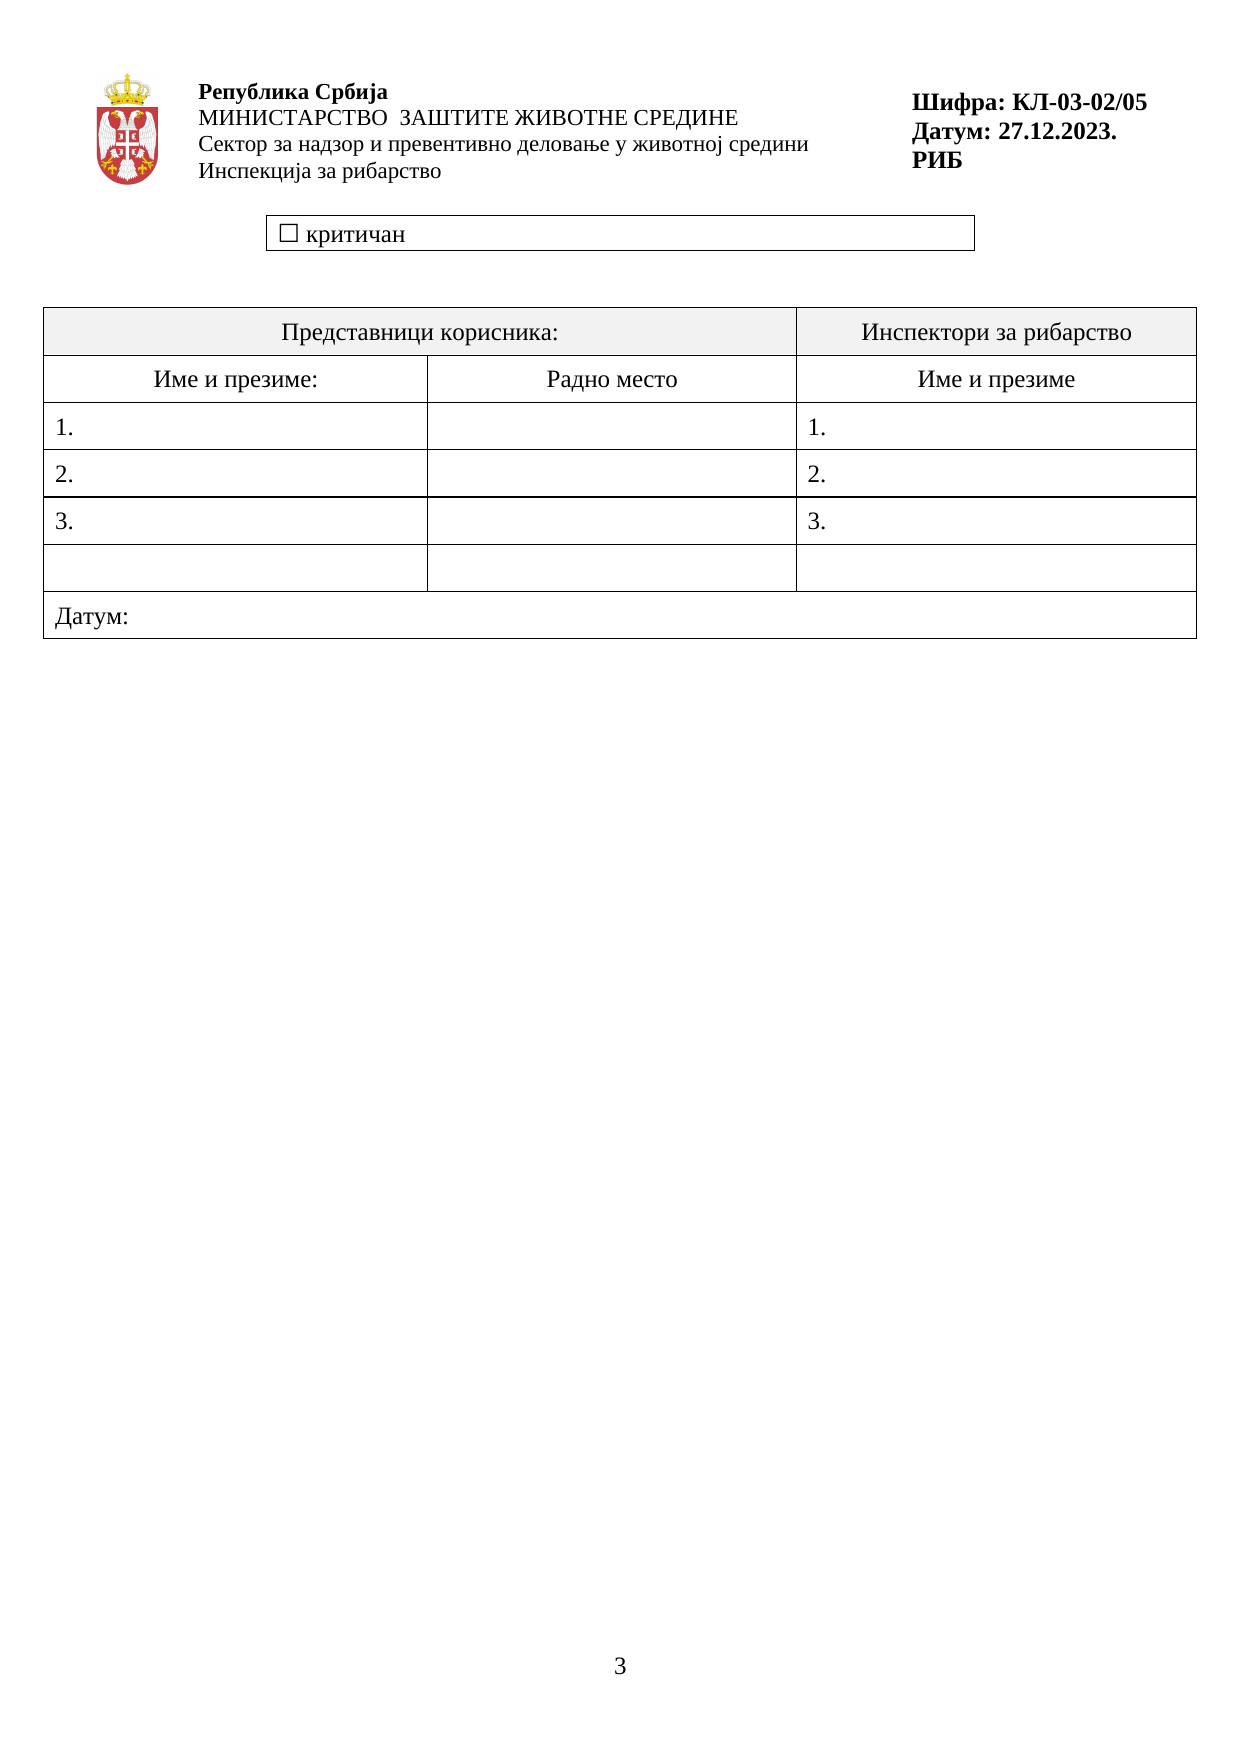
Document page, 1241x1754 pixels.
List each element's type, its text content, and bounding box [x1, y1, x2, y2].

table_cell 3. [797, 498, 1196, 544]
table_header Инспектори за рибарство [797, 308, 1196, 354]
table_cell 3. [44, 498, 427, 544]
table_cell [428, 403, 796, 449]
table_cell 2. [44, 450, 427, 496]
table_cell 1. [797, 403, 1196, 449]
table_cell [797, 545, 1196, 591]
table_cell Датум: [44, 592, 1196, 638]
table_cell [428, 450, 796, 496]
table_cell [428, 545, 796, 591]
table_cell Име и презиме [797, 356, 1196, 402]
table_cell [428, 498, 796, 544]
table_cell [44, 545, 427, 591]
table_cell незнатан средњи критичан [267, 216, 974, 250]
table_header Представници корисника: [44, 308, 796, 354]
table_cell Радно место [428, 356, 796, 402]
table_cell 2. [797, 450, 1196, 496]
table_cell Име и презиме: [44, 356, 427, 402]
picture [95, 73, 160, 186]
table_cell 1. [44, 403, 427, 449]
